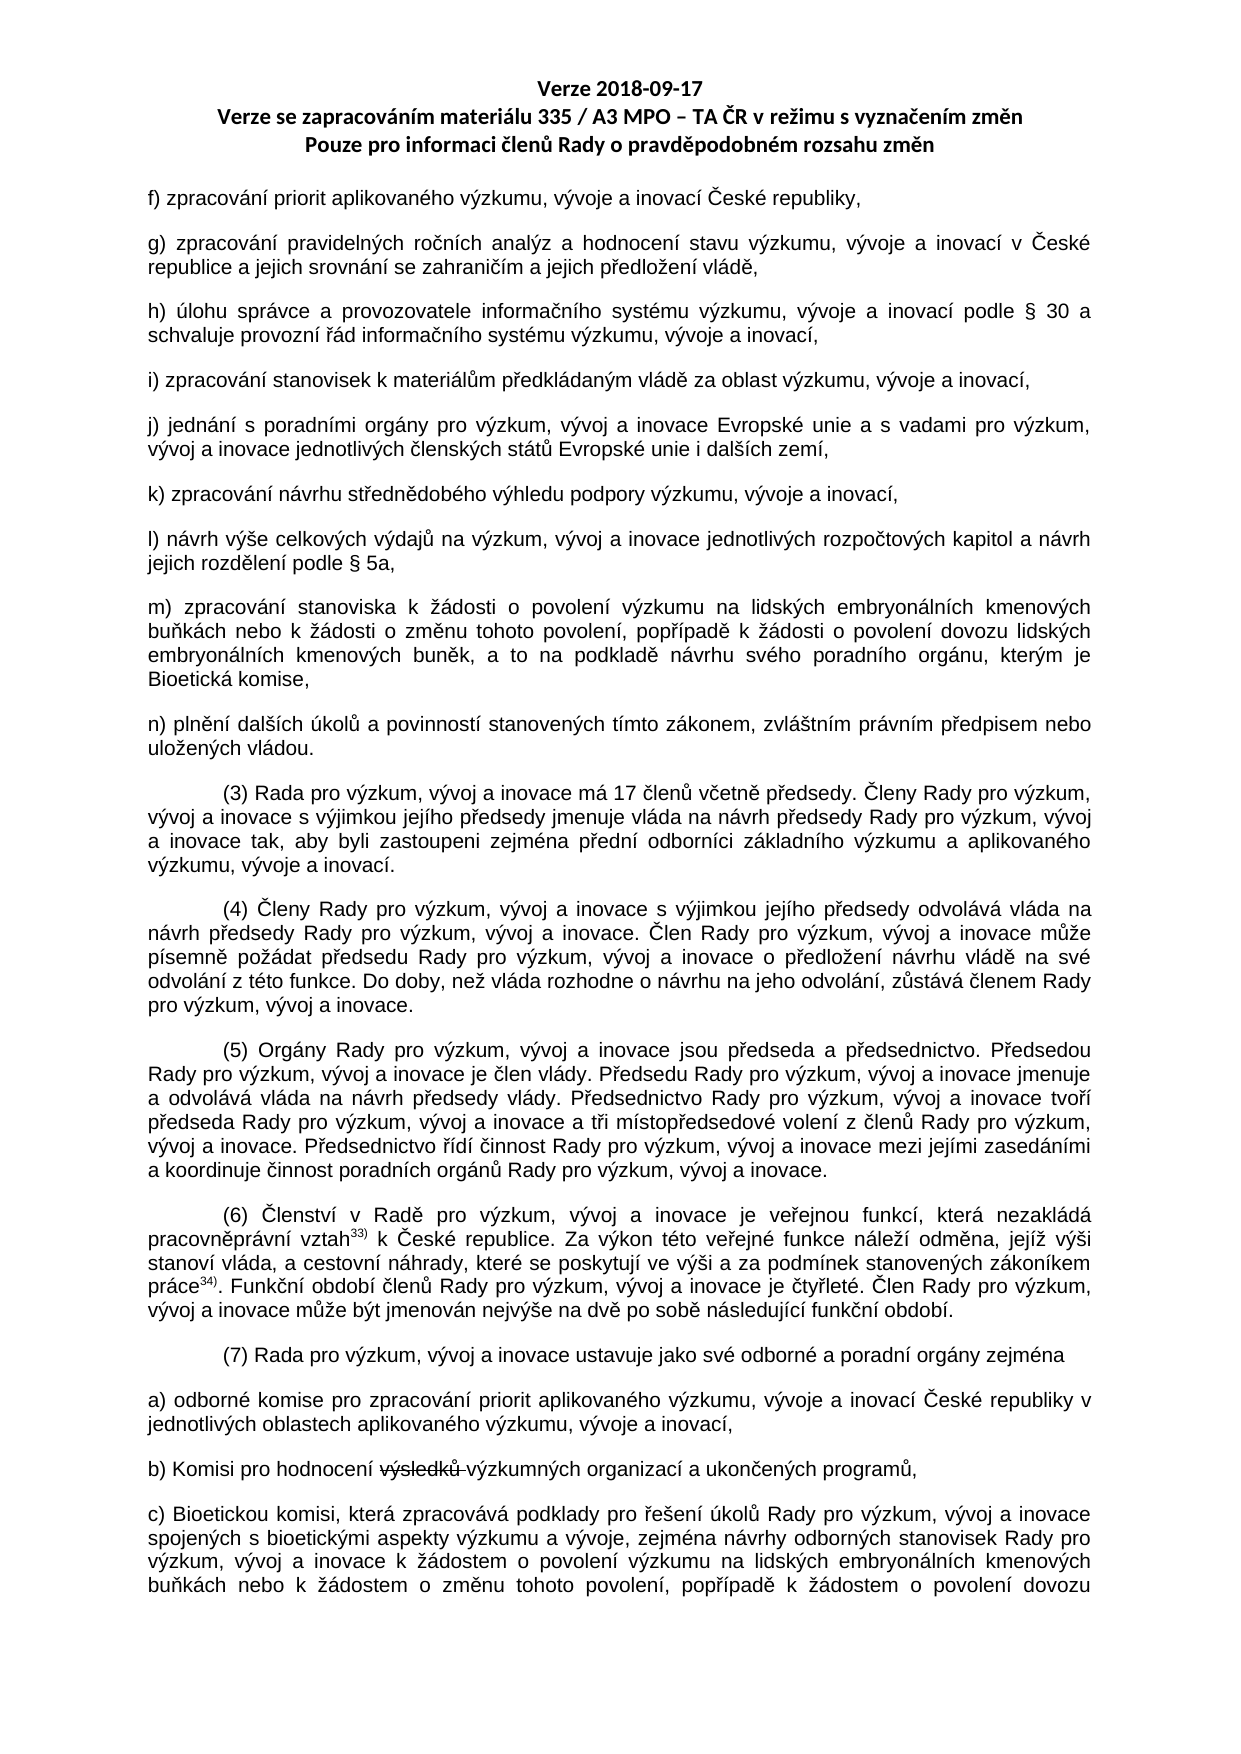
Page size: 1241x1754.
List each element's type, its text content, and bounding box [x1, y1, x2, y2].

text a) odborné komise pro zpracování priorit aplikovaného výzkumu, vývoje a inovací České republiky v jednotlivých oblastech aplikovaného výzkumu, vývoje a inovací, [148, 1388, 1092, 1436]
text (7) Rada pro výzkum, vývoj a inovace ustavuje jako své odborné a poradní orgány zejména [148, 1343, 1092, 1367]
text g) zpracování pravidelných ročních analýz a hodnocení stavu výzkumu, vývoje a inovací v České republice a jejich srovnání se zahraničím a jejich předložení vládě, [148, 231, 1092, 278]
text (3) Rada pro výzkum, vývoj a inovace má 17 členů včetně předsedy. Členy Rady pro výzkum, vývoj a inovace s výjimkou jejího předsedy jmenuje vláda na návrh předsedy Rady pro výzkum, vývoj a inovace tak, aby byli zastoupeni zejména přední odborníci základního výzkumu a aplikovaného výzkumu, vývoje a inovací. [148, 781, 1092, 876]
text n) plnění dalších úkolů a povinností stanovených tímto zákonem, zvláštním právním předpisem nebo uložených vládou. [148, 712, 1092, 760]
text l) návrh výše celkových výdajů na výzkum, vývoj a inovace jednotlivých rozpočtových kapitol a návrh jejich rozdělení podle § 5a, [148, 526, 1092, 574]
text h) úlohu správce a provozovatele informačního systému výzkumu, vývoje a inovací podle § 30 a schvaluje provozní řád informačního systému výzkumu, vývoje a inovací, [148, 299, 1092, 347]
text k) zpracování návrhu střednědobého výhledu podpory výzkumu, vývoje a inovací, [148, 482, 1092, 506]
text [148, 1501, 1092, 1597]
text b) Komisi pro hodnocení výsledků výzkumných organizací a ukončených programů, [148, 1457, 1092, 1481]
text (6) Členství v Radě pro výzkum, vývoj a inovace je veřejnou funkcí, která nezakládá pracovněprávní vztah33) k České republice. Za výkon této veřejné funkce náleží odměna, jejíž výši stanoví vláda, a cestovní náhrady, které se poskytují ve výši a za podmínek stanovených zákoníkem práce34). Funkční období členů Rady pro výzkum, vývoj a inovace je čtyřleté. Člen Rady pro výzkum, vývoj a inovace může být jmenován nejvýše na dvě po sobě následující funkční období. [148, 1202, 1092, 1322]
text f) zpracování priorit aplikovaného výzkumu, vývoje a inovací České republiky, [148, 186, 1092, 210]
text j) jednání s poradními orgány pro výzkum, vývoj a inovace Evropské unie a s vadami pro výzkum, vývoj a inovace jednotlivých členských států Evropské unie i dalších zemí, [148, 413, 1092, 461]
text (4) Členy Rady pro výzkum, vývoj a inovace s výjimkou jejího předsedy odvolává vláda na návrh předsedy Rady pro výzkum, vývoj a inovace. Člen Rady pro výzkum, vývoj a inovace může písemně požádat předsedu Rady pro výzkum, vývoj a inovace o předložení návrhu vládě na své odvolání z této funkce. Do doby, než vláda rozhodne o návrhu na jeho odvolání, zůstává členem Rady pro výzkum, vývoj a inovace. [148, 897, 1092, 1017]
text (5) Orgány Rady pro výzkum, vývoj a inovace jsou předseda a předsednictvo. Předsedou Rady pro výzkum, vývoj a inovace je člen vlády. Předsedu Rady pro výzkum, vývoj a inovace jmenuje a odvolává vláda na návrh předsedy vlády. Předsednictvo Rady pro výzkum, vývoj a inovace tvoří předseda Rady pro výzkum, vývoj a inovace a tři místopředsedové volení z členů Rady pro výzkum, vývoj a inovace. Předsednictvo řídí činnost Rady pro výzkum, vývoj a inovace mezi jejími zasedáními a koordinuje činnost poradních orgánů Rady pro výzkum, vývoj a inovace. [148, 1038, 1092, 1182]
text i) zpracování stanovisek k materiálům předkládaným vládě za oblast výzkumu, vývoje a inovací, [148, 368, 1092, 392]
text m) zpracování stanoviska k žádosti o povolení výzkumu na lidských embryonálních kmenových buňkách nebo k žádosti o změnu tohoto povolení, popřípadě k žádosti o povolení dovozu lidských embryonálních kmenových buněk, a to na podkladě návrhu svého poradního orgánu, kterým je Bioetická komise, [148, 595, 1092, 691]
